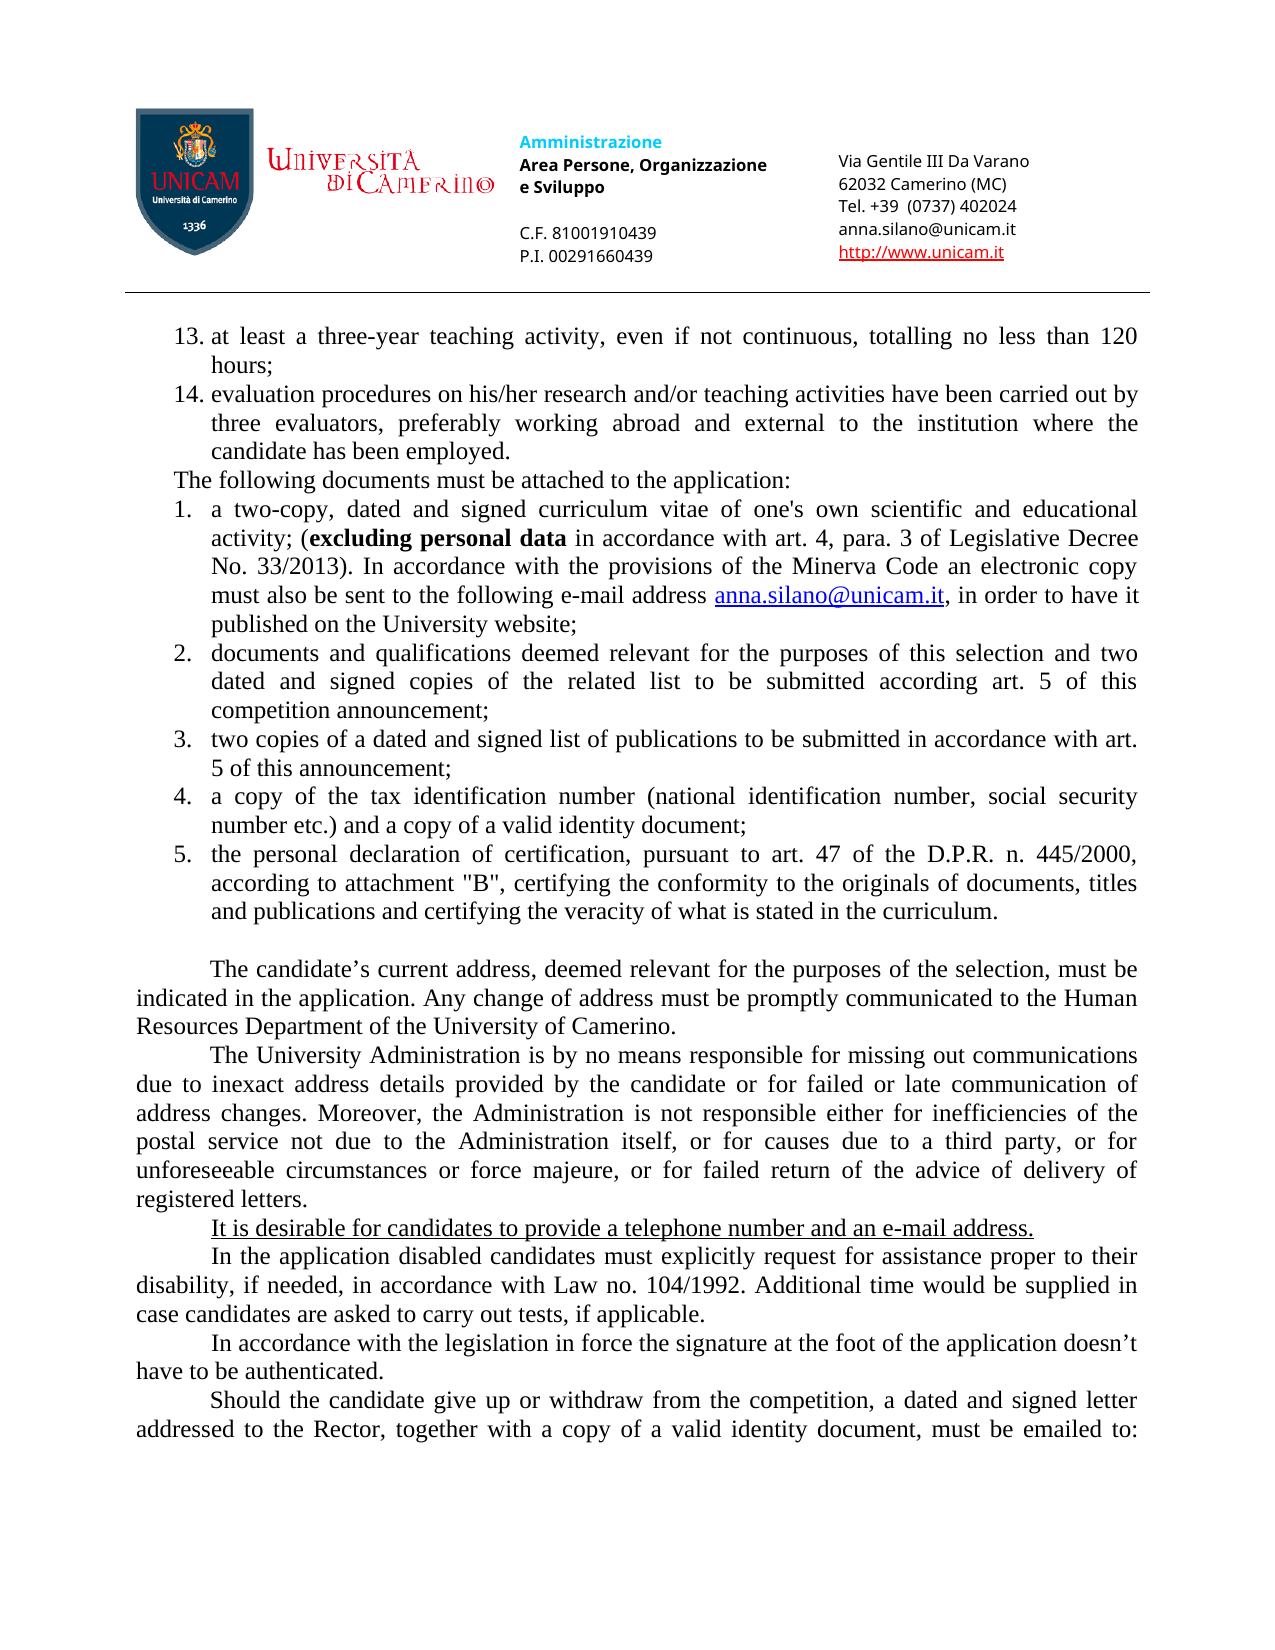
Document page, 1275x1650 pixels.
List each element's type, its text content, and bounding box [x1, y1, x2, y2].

text The University Administration is by no means responsible for missing out communications due to inexact address details provided by the candidate or for failed or late communication of address changes. Moreover, the Administration is not responsible either for inefficiencies of the postal service not due to the Administration itself, or for causes due to a third party, or for unforeseeable circumstances or force majeure, or for failed return of the advice of delivery of registered letters. [136, 1040, 1139, 1213]
list a copy of the tax identification number (national identification number, social security number etc.) and a copy of a valid identity document; [173, 781, 1139, 839]
list the personal declaration of certification, pursuant to art. 47 of the D.P.R. n. 445/2000, according to attachment "B", certifying the conformity to the originals of documents, titles and publications and certifying the veracity of what is stated in the curriculum. [173, 839, 1139, 925]
list evaluation procedures on his/her research and/or teaching activities have been carried out by three evaluators, preferably working abroad and external to the institution where the candidate has been employed. [173, 379, 1139, 465]
text In accordance with the legislation in force the signature at the foot of the application doesn’t have to be authenticated. [136, 1328, 1139, 1385]
text The following documents must be attached to the application: [136, 465, 1139, 494]
list at least a three-year teaching activity, even if not continuous, totalling no less than 120 hours; [173, 321, 1139, 379]
list documents and qualifications deemed relevant for the purposes of this selection and two dated and signed copies of the related list to be submitted according art. 5 of this competition announcement; [173, 638, 1139, 724]
text The candidate’s current address, deemed relevant for the purposes of the selection, must be indicated in the application. Any change of address must be promptly communicated to the Human Resources Department of the University of Camerino. [136, 954, 1139, 1040]
text In the application disabled candidates must explicitly request for assistance proper to their disability, if needed, in accordance with Law no. 104/1992. Additional time would be supplied in case candidates are asked to carry out tests, if applicable. [136, 1241, 1139, 1328]
text It is desirable for candidates to provide a telephone number and an e-mail address. [136, 1213, 1139, 1241]
list a two-copy, dated and signed curriculum vitae of one's own scientific and educational activity; (excluding personal data in accordance with art. 4, para. 3 of Legislative Decree No. 33/2013). In accordance with the provisions of the Minerva Code an electronic copy must also be sent to the following e-mail address anna.silano@unicam.it, in order to have it published on the University website; [173, 494, 1139, 638]
picture [135, 108, 497, 256]
list two copies of a dated and signed list of publications to be submitted in accordance with art. 5 of this announcement; [173, 724, 1139, 781]
